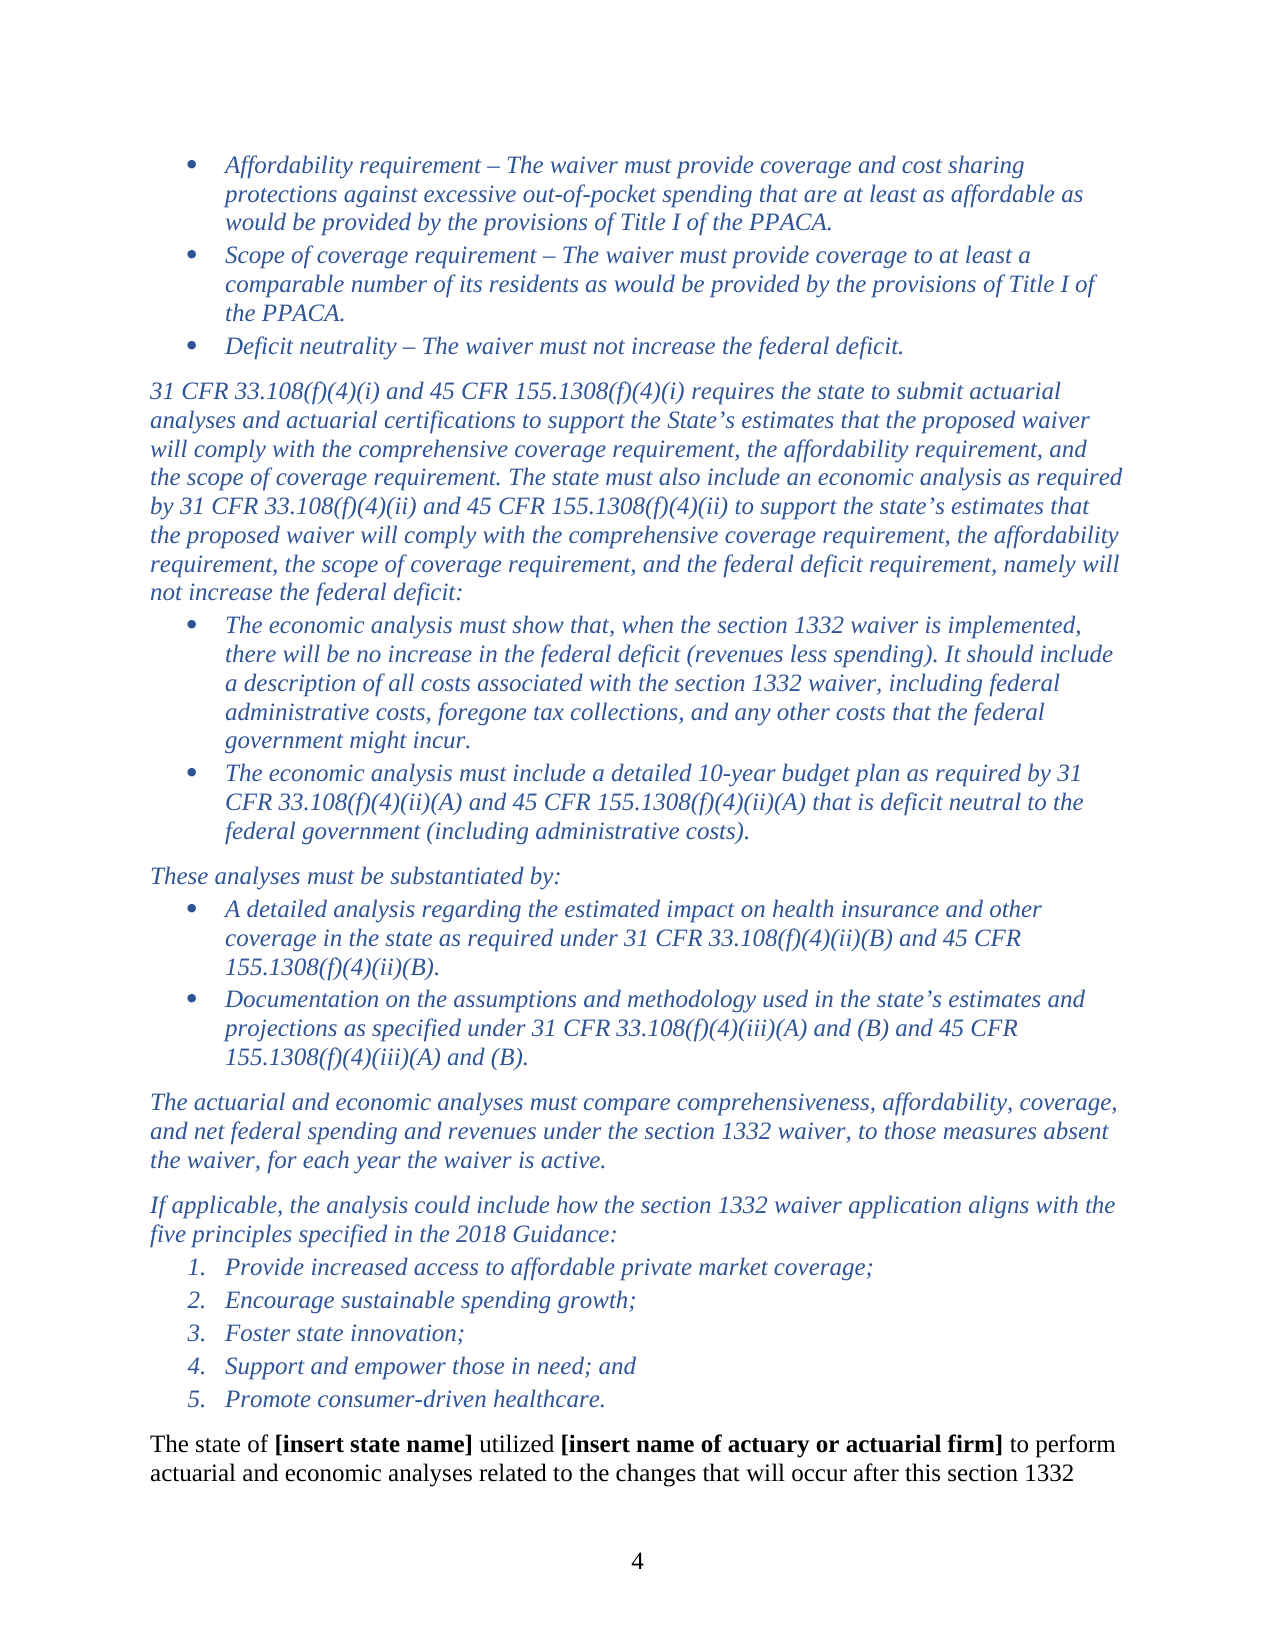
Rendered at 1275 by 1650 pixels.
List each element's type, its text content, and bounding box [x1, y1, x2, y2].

text Documentation on the assumptions and methodology used in the state’s estimates and projections as specified under 31 CFR 33.108(f)(4)(iii)(A) and (B) and 45 CFR 155.1308(f)(4)(iii)(A) and (B). [187, 984, 1125, 1071]
list Encourage sustainable spending growth; [187, 1285, 1125, 1314]
text 31 CFR 33.108(f)(4)(i) and 45 CFR 155.1308(f)(4)(i) requires the state to submit actuarial analyses and actuarial certifications to support the State’s estimates that the proposed waiver will comply with the comprehensive coverage requirement, the affordability requirement, and the scope of coverage requirement. The state must also include an economic analysis as required by 31 CFR 33.108(f)(4)(ii) and 45 CFR 155.1308(f)(4)(ii) to support the state’s estimates that the proposed waiver will comply with the comprehensive coverage requirement, the affordability requirement, the scope of coverage requirement, and the federal deficit requirement, namely will not increase the federal deficit: [150, 376, 1125, 606]
text These analyses must be substantiated by: [150, 861, 1125, 890]
list Foster state innovation; [187, 1318, 1125, 1347]
text Affordability requirement – The waiver must provide coverage and cost sharing protections against excessive out-of-pocket spending that are at least as affordable as would be provided by the provisions of Title I of the PPACA. [187, 150, 1125, 236]
list Provide increased access to affordable private market coverage; [187, 1252, 1125, 1281]
text A detailed analysis regarding the estimated impact on health insurance and other coverage in the state as required under 31 CFR 33.108(f)(4)(ii)(B) and 45 CFR 155.1308(f)(4)(ii)(B). [187, 894, 1125, 980]
list Support and empower those in need; and [187, 1351, 1125, 1379]
list Promote consumer-driven healthcare. [187, 1384, 1125, 1412]
text The economic analysis must show that, when the section 1332 waiver is implemented, there will be no increase in the federal deficit (revenues less spending). It should include a description of all costs associated with the section 1332 waiver, including federal administrative costs, foregone tax collections, and any other costs that the federal government might incur. [187, 610, 1125, 754]
text The actuarial and economic analyses must compare comprehensiveness, affordability, coverage, and net federal spending and revenues under the section 1332 waiver, to those measures absent the waiver, for each year the waiver is active. [150, 1087, 1125, 1174]
text Scope of coverage requirement – The waiver must provide coverage to at least a comparable number of its residents as would be provided by the provisions of Title I of the PPACA. [187, 240, 1125, 327]
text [150, 1429, 1125, 1487]
text If applicable, the analysis could include how the section 1332 waiver application aligns with the five principles specified in the 2018 Guidance: [150, 1190, 1125, 1248]
text The economic analysis must include a detailed 10-year budget plan as required by 31 CFR 33.108(f)(4)(ii)(A) and 45 CFR 155.1308(f)(4)(ii)(A) that is deficit neutral to the federal government (including administrative costs). [187, 758, 1125, 844]
text Deficit neutrality – The waiver must not increase the federal deficit. [187, 331, 1125, 359]
